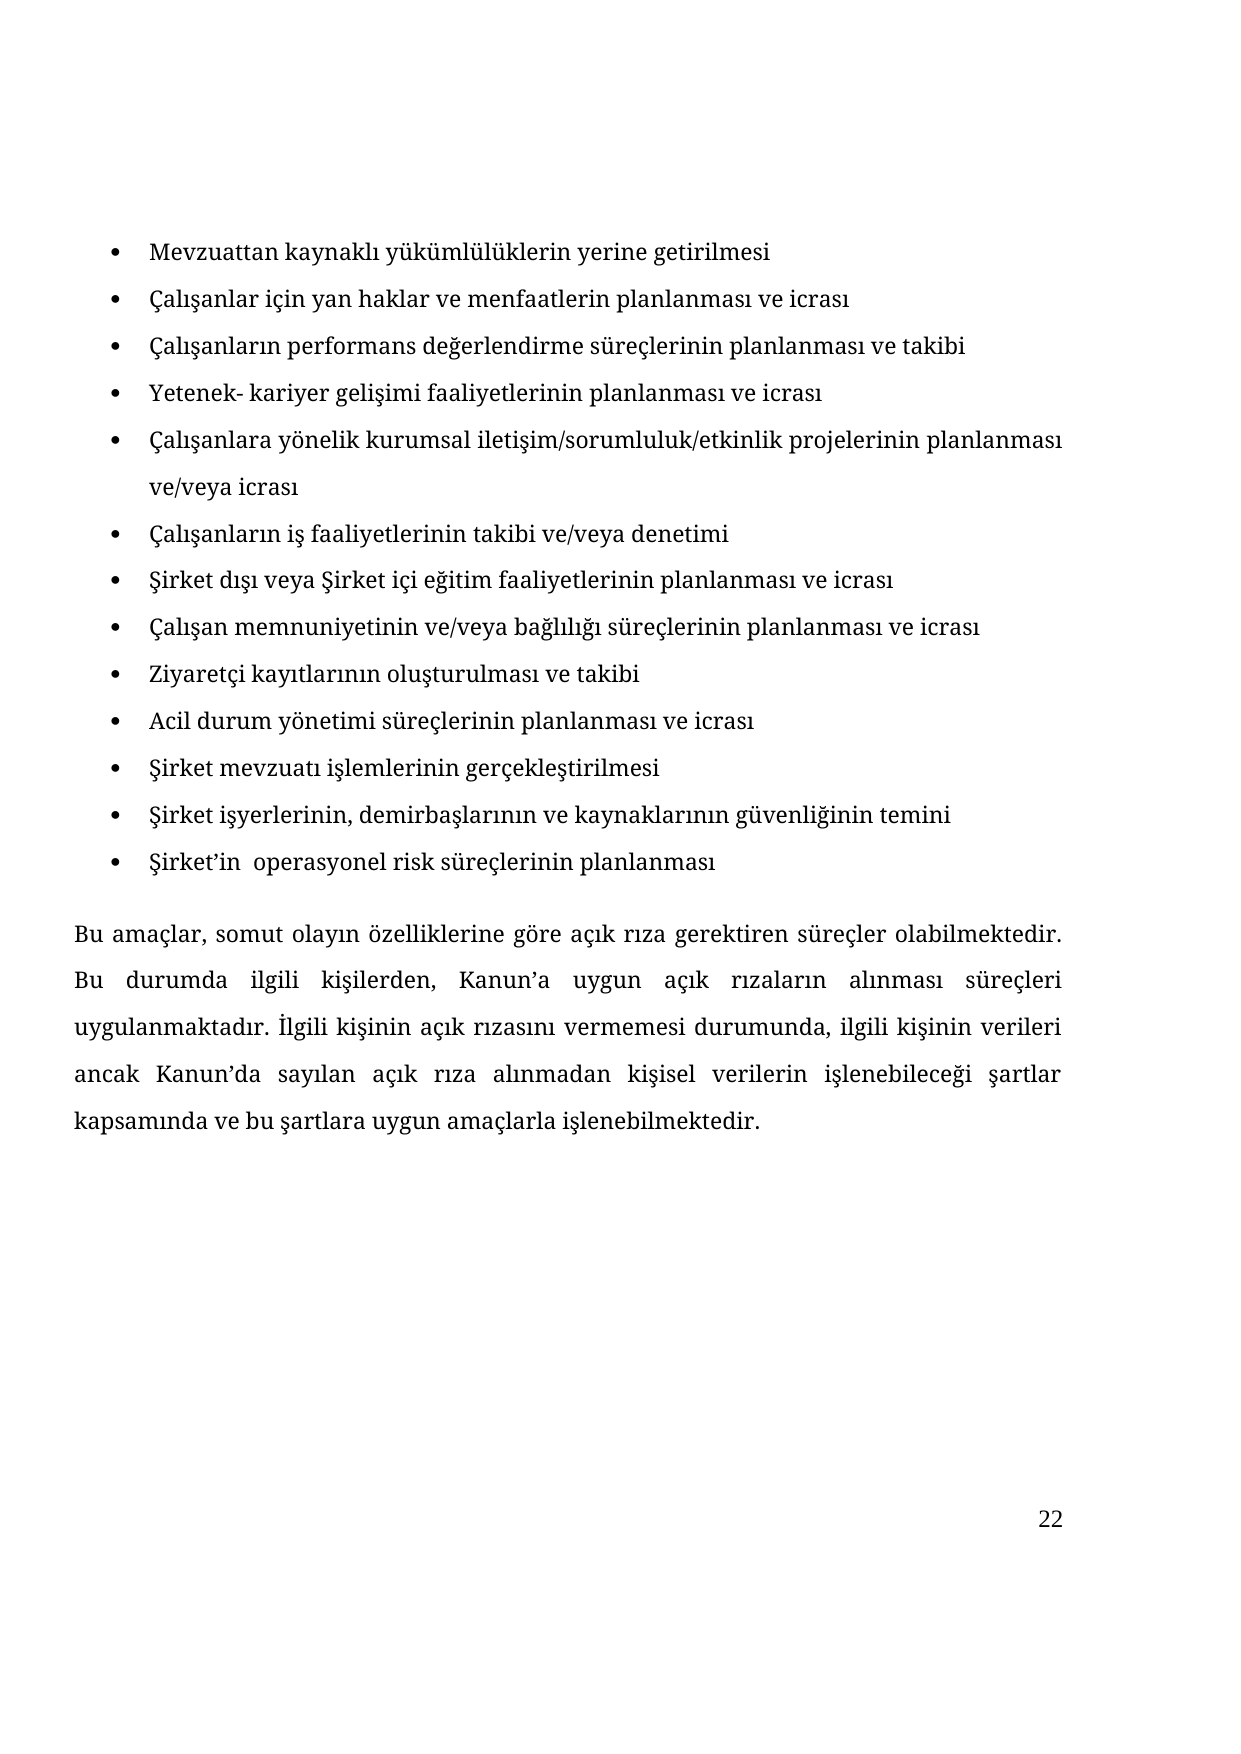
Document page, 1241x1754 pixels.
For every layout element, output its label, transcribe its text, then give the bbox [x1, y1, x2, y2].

list Şirket işyerlerinin, demirbaşlarının ve kaynaklarının güvenliğinin temini [111, 799, 1063, 830]
list Çalışan memnuniyetinin ve/veya bağlılığı süreçlerinin planlanması ve icrası [111, 611, 1063, 642]
list Şirket dışı veya Şirket içi eğitim faaliyetlerinin planlanması ve icrası [111, 564, 1063, 596]
list Çalışanların iş faaliyetlerinin takibi ve/veya denetimi [111, 517, 1063, 549]
text Bu amaçlar, somut olayın özelliklerine göre açık rıza gerektiren süreçler olabilmektedir. Bu durumda ilgili kişilerden, Kanun’a uygun açık rızaların alınması süreçleri uygulanmaktadır. İlgili kişinin açık rızasını vermemesi durumunda, ilgili kişinin verileri ancak Kanun’da sayılan açık rıza alınmadan kişisel verilerin işlenebileceği şartlar kapsamında ve bu şartlara uygun amaçlarla işlenebilmektedir. [74, 917, 1063, 1136]
list Çalışanların performans değerlendirme süreçlerinin planlanması ve takibi [111, 330, 1063, 361]
list Mevzuattan kaynaklı yükümlülüklerin yerine getirilmesi [111, 236, 1063, 267]
list Acil durum yönetimi süreçlerinin planlanması ve icrası [111, 705, 1063, 736]
list Şirket mevzuatı işlemlerinin gerçekleştirilmesi [111, 752, 1063, 783]
list Ziyaretçi kayıtlarının oluşturulması ve takibi [111, 658, 1063, 689]
list Şirket’in operasyonel risk süreçlerinin planlanması [111, 846, 1063, 877]
list Yetenek- kariyer gelişimi faaliyetlerinin planlanması ve icrası [111, 377, 1063, 408]
list Çalışanlar için yan haklar ve menfaatlerin planlanması ve icrası [111, 283, 1063, 314]
list Çalışanlara yönelik kurumsal iletişim/sorumluluk/etkinlik projelerinin planlanması ve/veya icrası [111, 424, 1063, 502]
